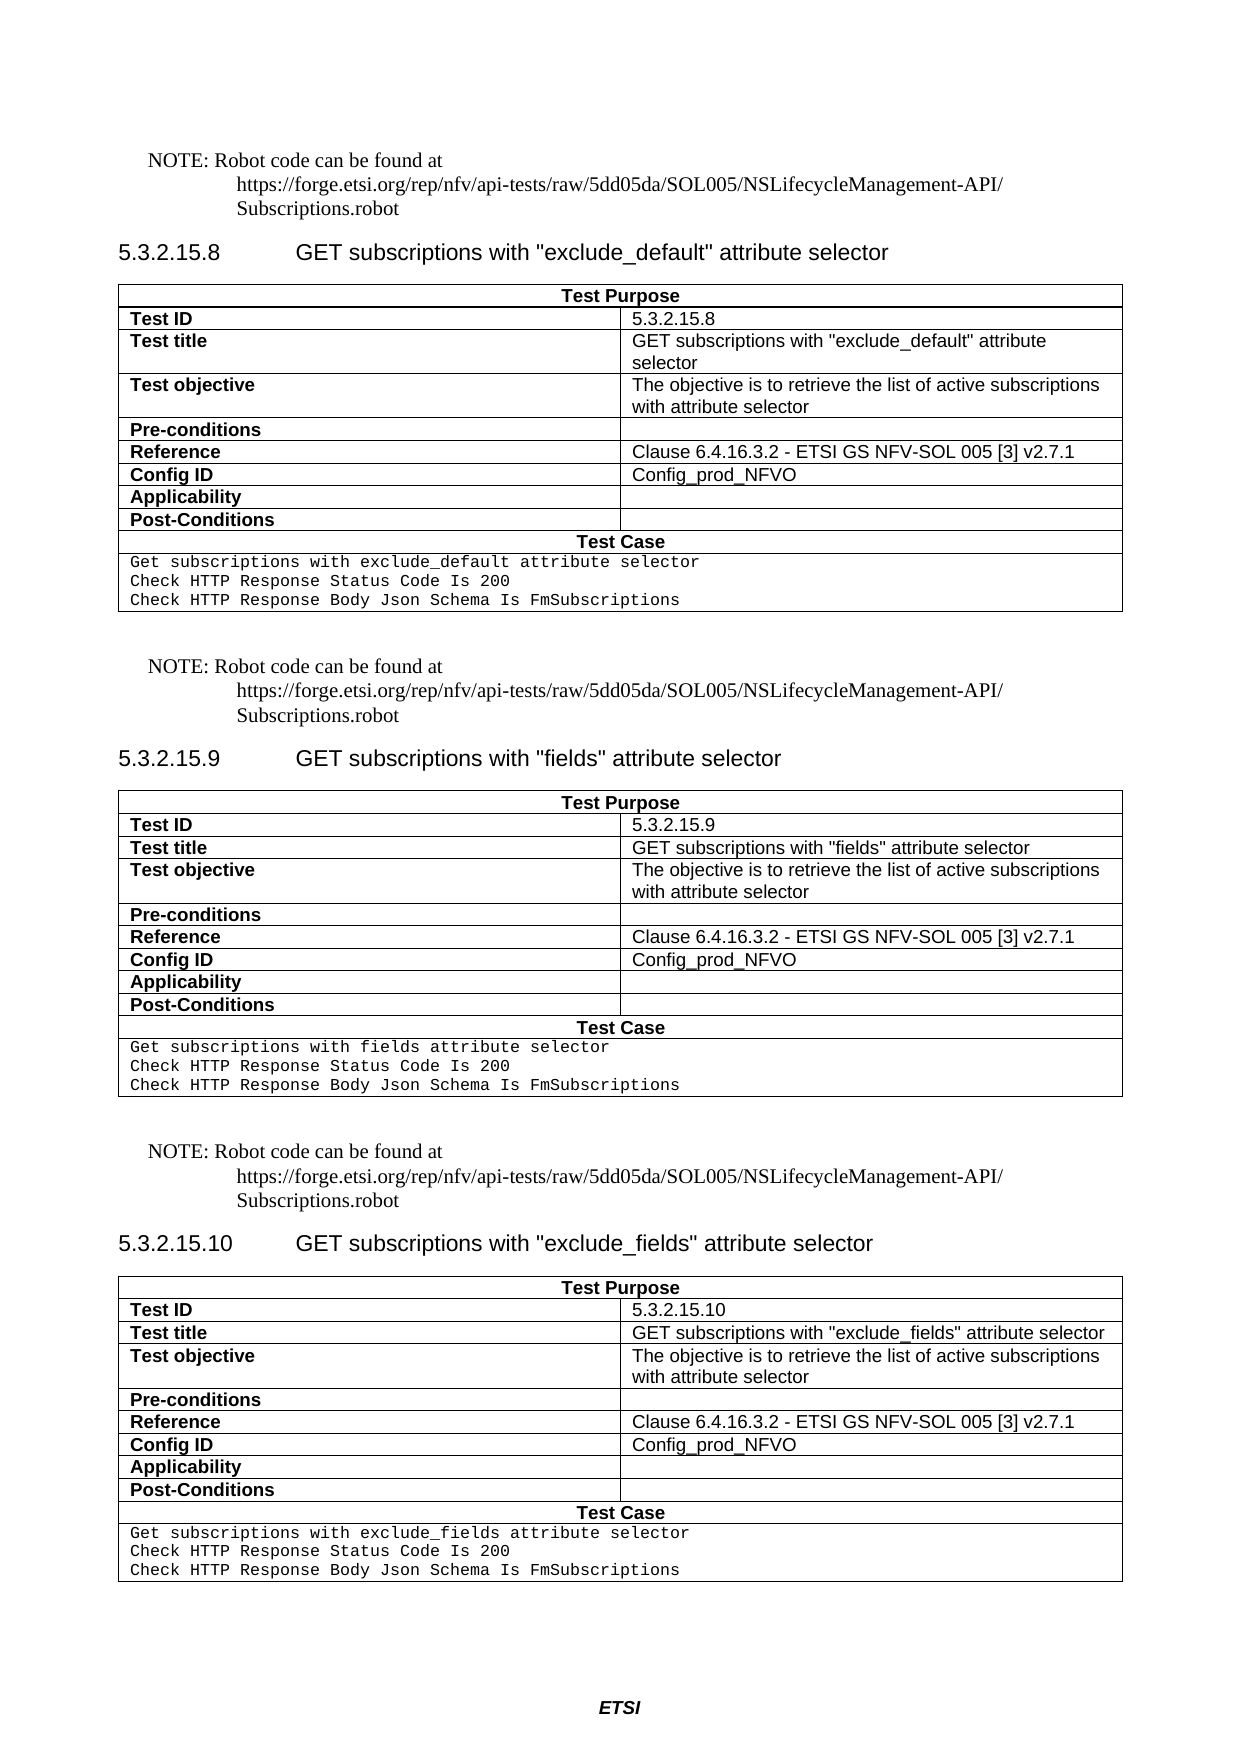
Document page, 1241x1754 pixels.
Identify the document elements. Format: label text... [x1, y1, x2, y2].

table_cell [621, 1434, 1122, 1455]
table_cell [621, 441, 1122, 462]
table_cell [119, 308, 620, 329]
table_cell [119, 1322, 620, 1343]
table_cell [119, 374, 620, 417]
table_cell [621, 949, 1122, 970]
text NOTE: Robot code can be found at https://forge.etsi.org/rep/nfv/api-tests/raw/5dd05da/SOL005/NSLifecycleManagement-API/Subscriptions.robot [148, 654, 1122, 727]
subtitle 5.3.2.15.8 GET subscriptions with "exclude_default" attribute selector [118, 239, 1122, 265]
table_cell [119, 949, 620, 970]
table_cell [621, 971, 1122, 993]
subtitle 5.3.2.15.9 GET subscriptions with "fields" attribute selector [118, 745, 1122, 772]
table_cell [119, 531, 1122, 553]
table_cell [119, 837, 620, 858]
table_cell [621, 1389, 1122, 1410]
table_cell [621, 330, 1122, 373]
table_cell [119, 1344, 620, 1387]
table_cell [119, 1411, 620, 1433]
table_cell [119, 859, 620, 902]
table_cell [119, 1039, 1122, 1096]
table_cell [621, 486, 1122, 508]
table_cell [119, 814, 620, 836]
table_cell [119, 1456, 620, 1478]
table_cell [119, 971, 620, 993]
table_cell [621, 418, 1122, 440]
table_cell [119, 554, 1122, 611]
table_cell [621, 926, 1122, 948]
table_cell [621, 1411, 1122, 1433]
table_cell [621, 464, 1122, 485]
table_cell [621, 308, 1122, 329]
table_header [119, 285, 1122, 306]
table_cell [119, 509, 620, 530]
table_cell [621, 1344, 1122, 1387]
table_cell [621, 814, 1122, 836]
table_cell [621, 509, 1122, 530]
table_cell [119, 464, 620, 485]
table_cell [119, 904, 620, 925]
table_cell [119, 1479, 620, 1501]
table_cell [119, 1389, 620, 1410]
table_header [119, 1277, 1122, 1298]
subtitle 5.3.2.15.10 GET subscriptions with "exclude_fields" attribute selector [118, 1230, 1122, 1257]
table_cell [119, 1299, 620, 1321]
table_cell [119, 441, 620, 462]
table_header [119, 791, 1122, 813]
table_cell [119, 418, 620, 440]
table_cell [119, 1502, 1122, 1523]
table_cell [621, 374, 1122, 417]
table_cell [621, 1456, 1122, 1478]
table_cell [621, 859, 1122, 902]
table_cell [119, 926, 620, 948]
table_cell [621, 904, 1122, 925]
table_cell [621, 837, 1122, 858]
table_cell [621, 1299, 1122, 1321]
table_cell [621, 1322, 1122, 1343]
text NOTE: Robot code can be found at https://forge.etsi.org/rep/nfv/api-tests/raw/5dd05da/SOL005/NSLifecycleManagement-API/Subscriptions.robot [148, 148, 1122, 220]
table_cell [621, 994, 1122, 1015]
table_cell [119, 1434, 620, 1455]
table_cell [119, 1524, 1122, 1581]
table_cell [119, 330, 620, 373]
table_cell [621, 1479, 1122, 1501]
text NOTE: Robot code can be found at https://forge.etsi.org/rep/nfv/api-tests/raw/5dd05da/SOL005/NSLifecycleManagement-API/Subscriptions.robot [148, 1139, 1122, 1212]
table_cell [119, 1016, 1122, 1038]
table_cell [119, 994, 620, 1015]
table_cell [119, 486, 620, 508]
